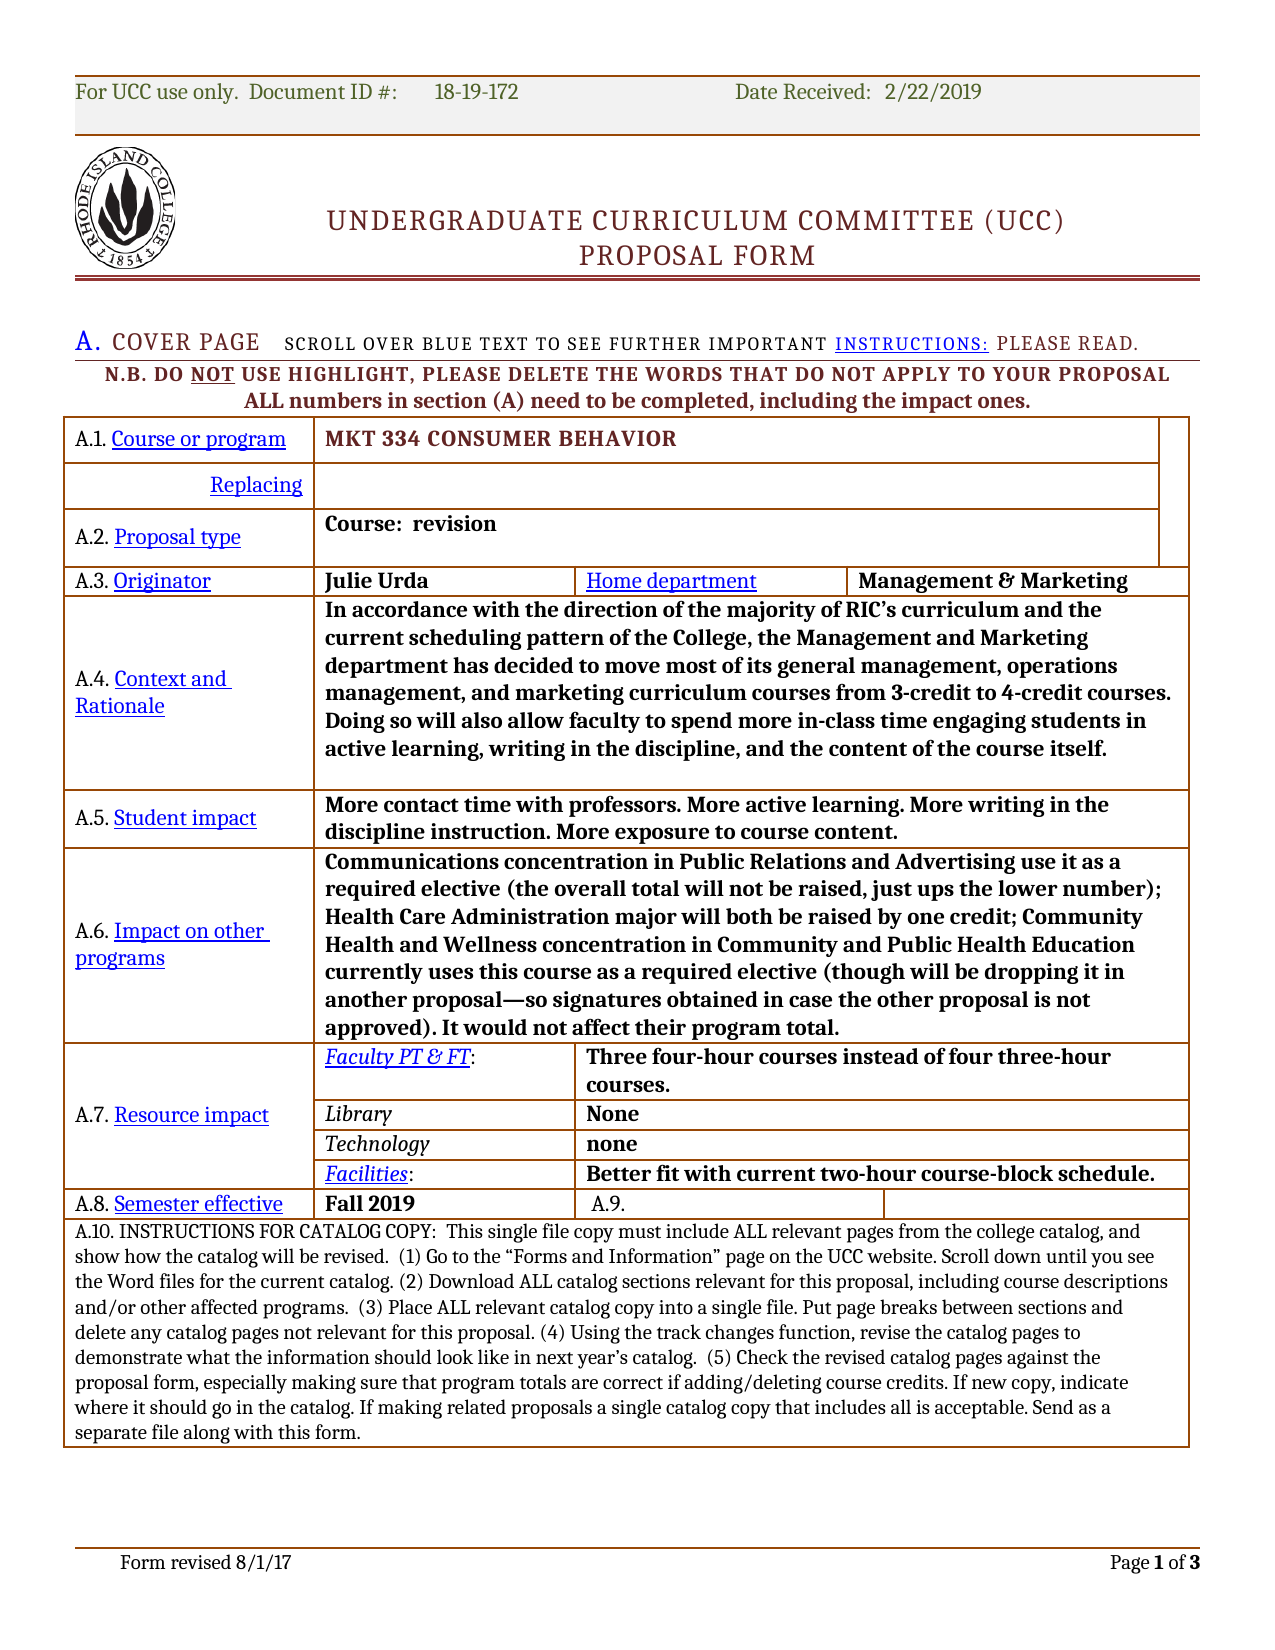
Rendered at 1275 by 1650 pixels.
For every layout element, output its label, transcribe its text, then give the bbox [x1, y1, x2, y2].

table_cell Facilities: [315, 1161, 574, 1188]
table_header [1160, 418, 1188, 566]
table_cell Better fit with current two-hour course-block schedule. [576, 1161, 1188, 1188]
table_cell Fall 2019 [315, 1190, 574, 1218]
table_header MKT 334 Consumer Behavior [315, 418, 1158, 462]
table_cell Communications concentration in Public Relations and Advertising use it as a required elective (the overall total will not be raised, just ups the lower number); Health Care Administration major will both be raised by one credit; Community Health and Wellness concentration in Community and Public Health Education currently uses this course as a required elective (though will be dropping it in another proposal—so signatures obtained in case the other proposal is not approved). It would not affect their program total. [315, 849, 1188, 1042]
table_cell More contact time with professors. More active learning. More writing in the discipline instruction. More exposure to course content. [315, 791, 1188, 847]
table_cell A.8. Semester effective [65, 1190, 313, 1218]
text ALL numbers in section (A) need to be completed, including the impact ones. [75, 388, 1200, 414]
table_cell A.4. Context and Rationale [65, 597, 313, 789]
table_cell A.6. Impact on other programs [65, 849, 313, 1042]
table_cell [885, 1190, 1188, 1218]
table_cell Replacing [65, 464, 313, 508]
table_cell Home department [576, 568, 846, 595]
table_cell Three four-hour courses instead of four three-hour courses. [576, 1044, 1188, 1099]
table_cell A.9. [576, 1190, 883, 1218]
table_cell Library [315, 1101, 574, 1129]
table_cell In accordance with the direction of the majority of RIC’s curriculum and the current scheduling pattern of the College, the Management and Marketing department has decided to move most of its general management, operations management, and marketing curriculum courses from 3-credit to 4-credit courses. Doing so will also allow faculty to spend more in-class time engaging students in active learning, writing in the discipline, and the content of the course itself. [315, 597, 1188, 789]
table_cell A.7. Resource impact [65, 1044, 313, 1188]
table_cell None [576, 1101, 1188, 1129]
table_cell none [576, 1131, 1188, 1158]
text N.B. DO NOT USE HIGHLIGHT, please DELETE THE WORDS THAT DO NOT APPLY TO YOUR PROPOSAL [75, 363, 1200, 387]
subtitle Cover page scroll over blue text to see further important instructions: please read. [75, 324, 1200, 360]
table_cell Management & Marketing [848, 568, 1188, 595]
table_cell Faculty PT & FT: [315, 1044, 574, 1099]
picture [75, 147, 176, 269]
table_cell A.5. Student impact [65, 791, 313, 847]
table_cell Technology [315, 1131, 574, 1158]
table_cell Course: revision [315, 510, 1158, 566]
table_cell [315, 464, 1158, 508]
subtitle UNDERGRADUATE CURRICULUM COMMITTEE (UCC) PROPOSAL FORM [75, 204, 1200, 275]
table_cell A.3. Originator [65, 568, 313, 595]
table_cell A.10. INSTRUCTIONS FOR CATALOG COPY: This single file copy must include ALL relevant pages from the college catalog, and show how the catalog will be revised. (1) Go to the “Forms and Information” page on the UCC website. Scroll down until you see the Word files for the current catalog. (2) Download ALL catalog sections relevant for this proposal, including course descriptions and/or other affected programs. (3) Place ALL relevant catalog copy into a single file. Put page breaks between sections and delete any catalog pages not relevant for this proposal. (4) Using the track changes function, revise the catalog pages to demonstrate what the information should look like in next year’s catalog. (5) Check the revised catalog pages against the proposal form, especially making sure that program totals are correct if adding/deleting course credits. If new copy, indicate where it should go in the catalog. If making related proposals a single catalog copy that includes all is acceptable. Send as a separate file along with this form. [65, 1220, 1188, 1446]
table_cell Julie Urda [315, 568, 574, 595]
table_cell A.2. Proposal type [65, 510, 313, 566]
table_header A.1. Course or program [65, 418, 313, 462]
